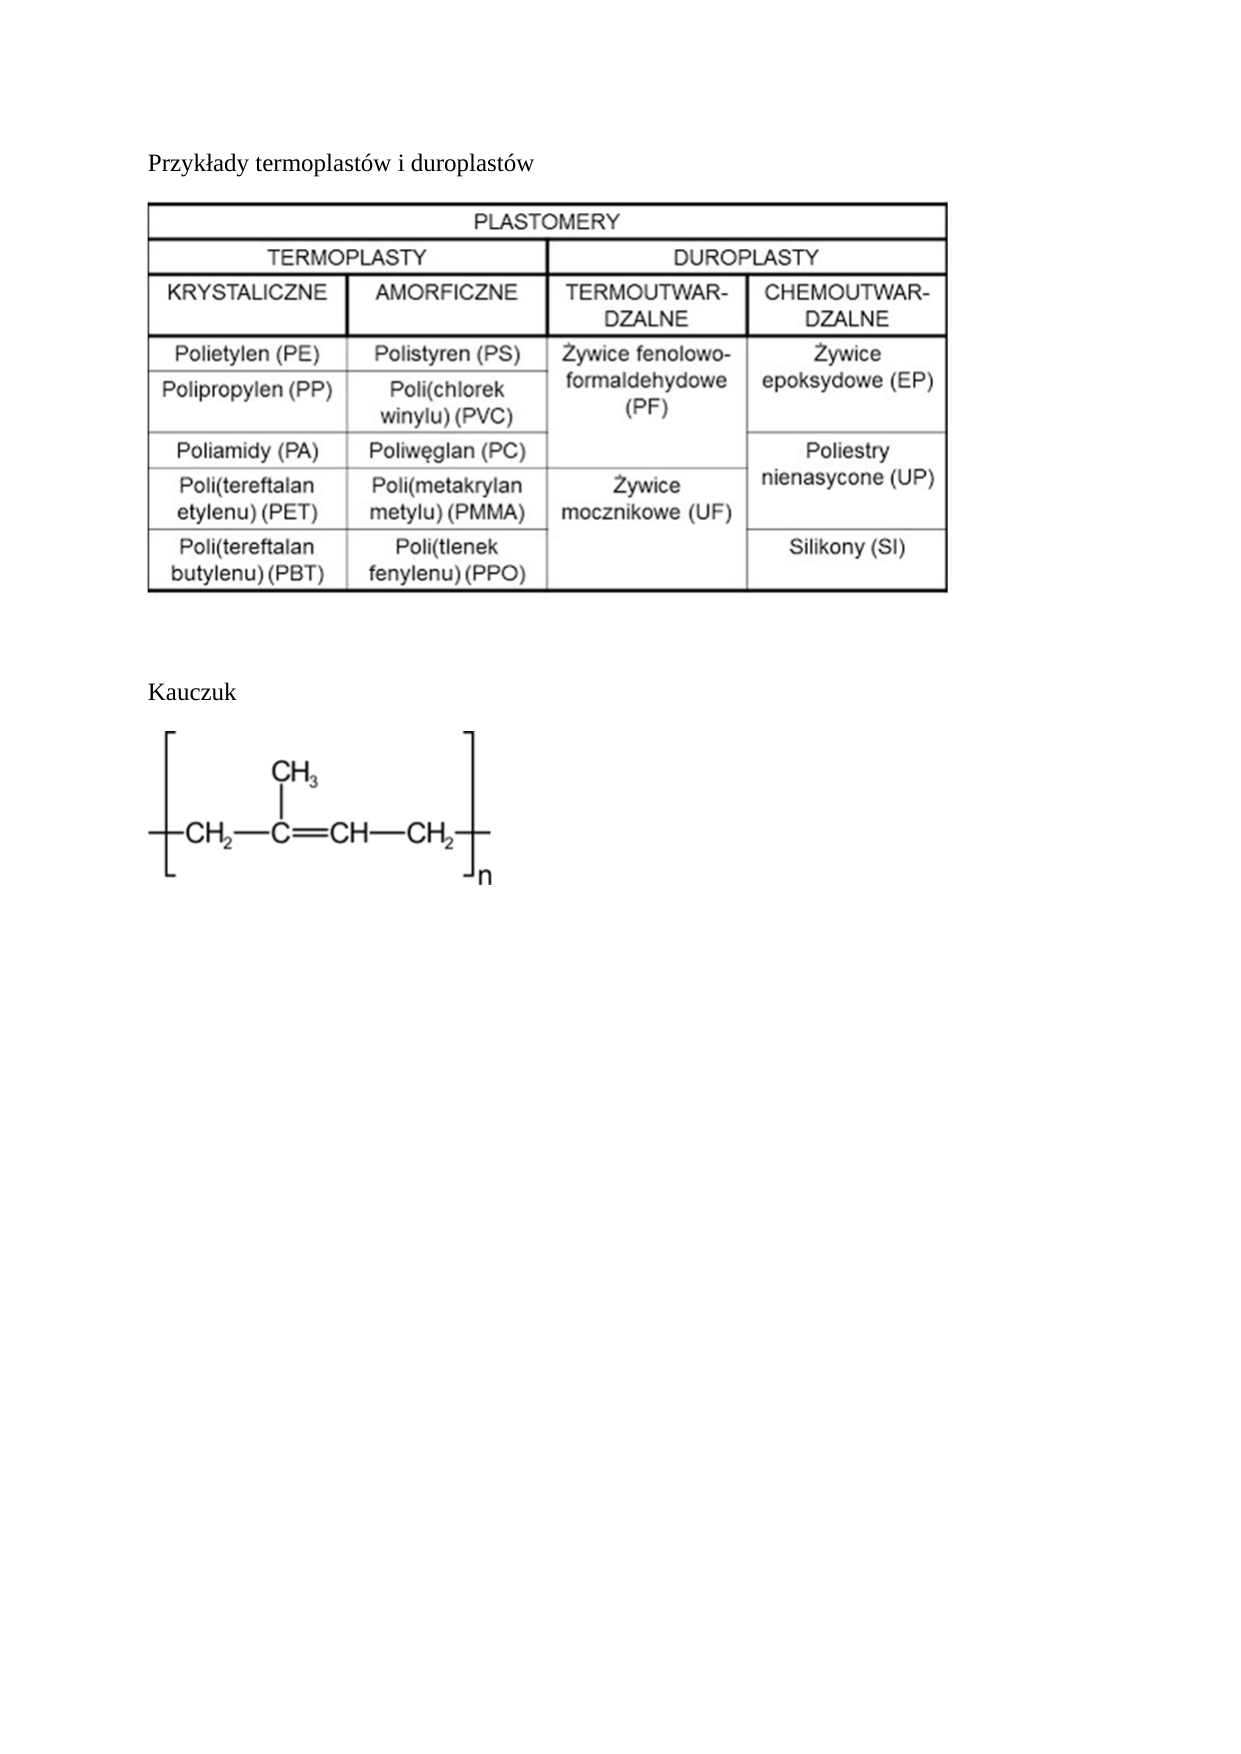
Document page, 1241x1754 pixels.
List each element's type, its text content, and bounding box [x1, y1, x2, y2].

picture [147, 731, 492, 885]
picture [147, 201, 948, 599]
text Kauczuk [148, 677, 1093, 706]
text Przykłady termoplastów i duroplastów [148, 148, 1093, 176]
